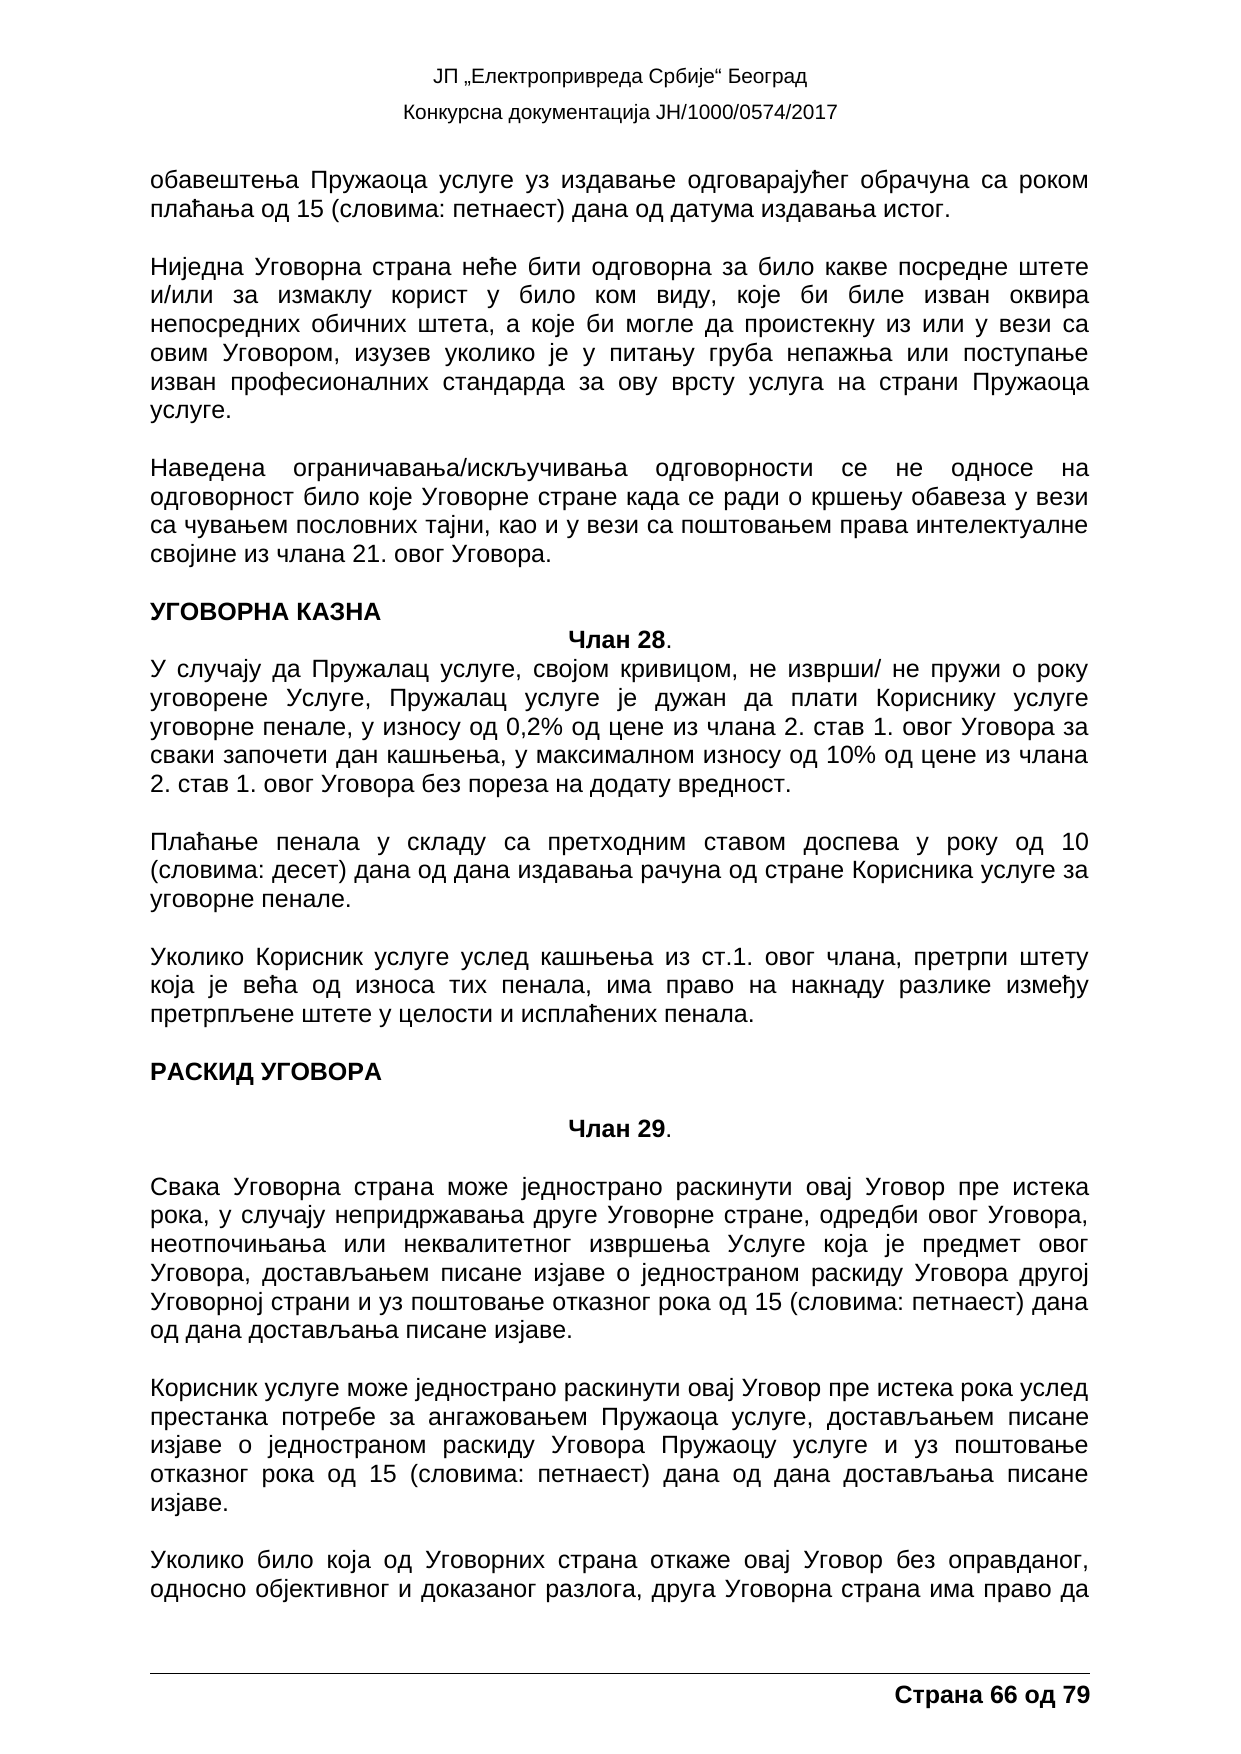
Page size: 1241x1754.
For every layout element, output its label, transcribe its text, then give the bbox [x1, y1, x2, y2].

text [150, 165, 1090, 223]
text Корисник услуге може једнострано раскинути овај Уговор пре истека рока услед престанка потребе за ангажовањем Пружаоца услуге, достављањем писане изјаве о једностраном раскиду Уговора Пружаоцу услуге и уз поштовање отказног рока од 15 (словима: петнаест) дана од дана достављања писане изјаве. [150, 1373, 1090, 1517]
text Члан 28. [150, 625, 1090, 654]
text Свака Уговорна страна може једнострано раскинути овај Уговор пре истека рока, у случају непридржавања друге Уговорне стране, одредби овог Уговора, неотпочињања или неквалитетног извршења Услуге која је предмет овог Уговора, достављањем писане изјаве о једностраном раскиду Уговора другој Уговорној страни и уз поштовање отказног рока од 15 (словима: петнаест) дана од дана достављања писане изјаве. [150, 1172, 1090, 1344]
text Члан 29. [150, 1114, 1090, 1143]
text Наведена ограничавања/искључивања одговорности се не односе на одговорност било које Уговорне стране када се ради о кршењу обавеза у вези са чувањем пословних тајни, као и у вези са поштовањем права интелектуалне својине из члана 21. овог Уговора. [150, 453, 1090, 568]
text Уколико Корисник услуге услед кашњења из ст.1. овог члана, претрпи штету која је већа од износа тих пенала, има право на накнаду разлике између претрпљене штете у целости и исплаћених пенала. [150, 942, 1090, 1028]
text Плаћање пенала у складу са претходним ставом доспева у року од 10 (словима: десет) дана од дана издавања рачуна од стране Корисника услуге за уговорне пенале. [150, 827, 1090, 913]
text РАСКИД УГОВОРА [150, 1057, 1090, 1085]
text У случају да Пружалац услуге, својом кривицом, не изврши/ не пружи о року уговорене Услуге, Пружалац услуге је дужан да плати Кориснику услуге уговорне пенале, у износу од 0,2% од цене из члана 2. став 1. овог Уговора за сваки започети дан кашњења, у максималном износу од 10% од цене из члана 2. став 1. овог Уговора без пореза на додату вредност. [150, 654, 1090, 798]
text Ниједна Уговорна страна неће бити одговорна за било какве посредне штете и/или за измаклу корист у било ком виду, које би биле изван оквира непосредних обичних штета, а које би могле да проистекну из или у вези са овим Уговором, изузев уколико је у питању груба непажња или поступање изван професионалних стандарда за ову врсту услуга на страни Пружаоца услуге. [150, 252, 1090, 424]
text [150, 1545, 1090, 1603]
text УГОВОРНА КАЗНА [150, 597, 1090, 625]
